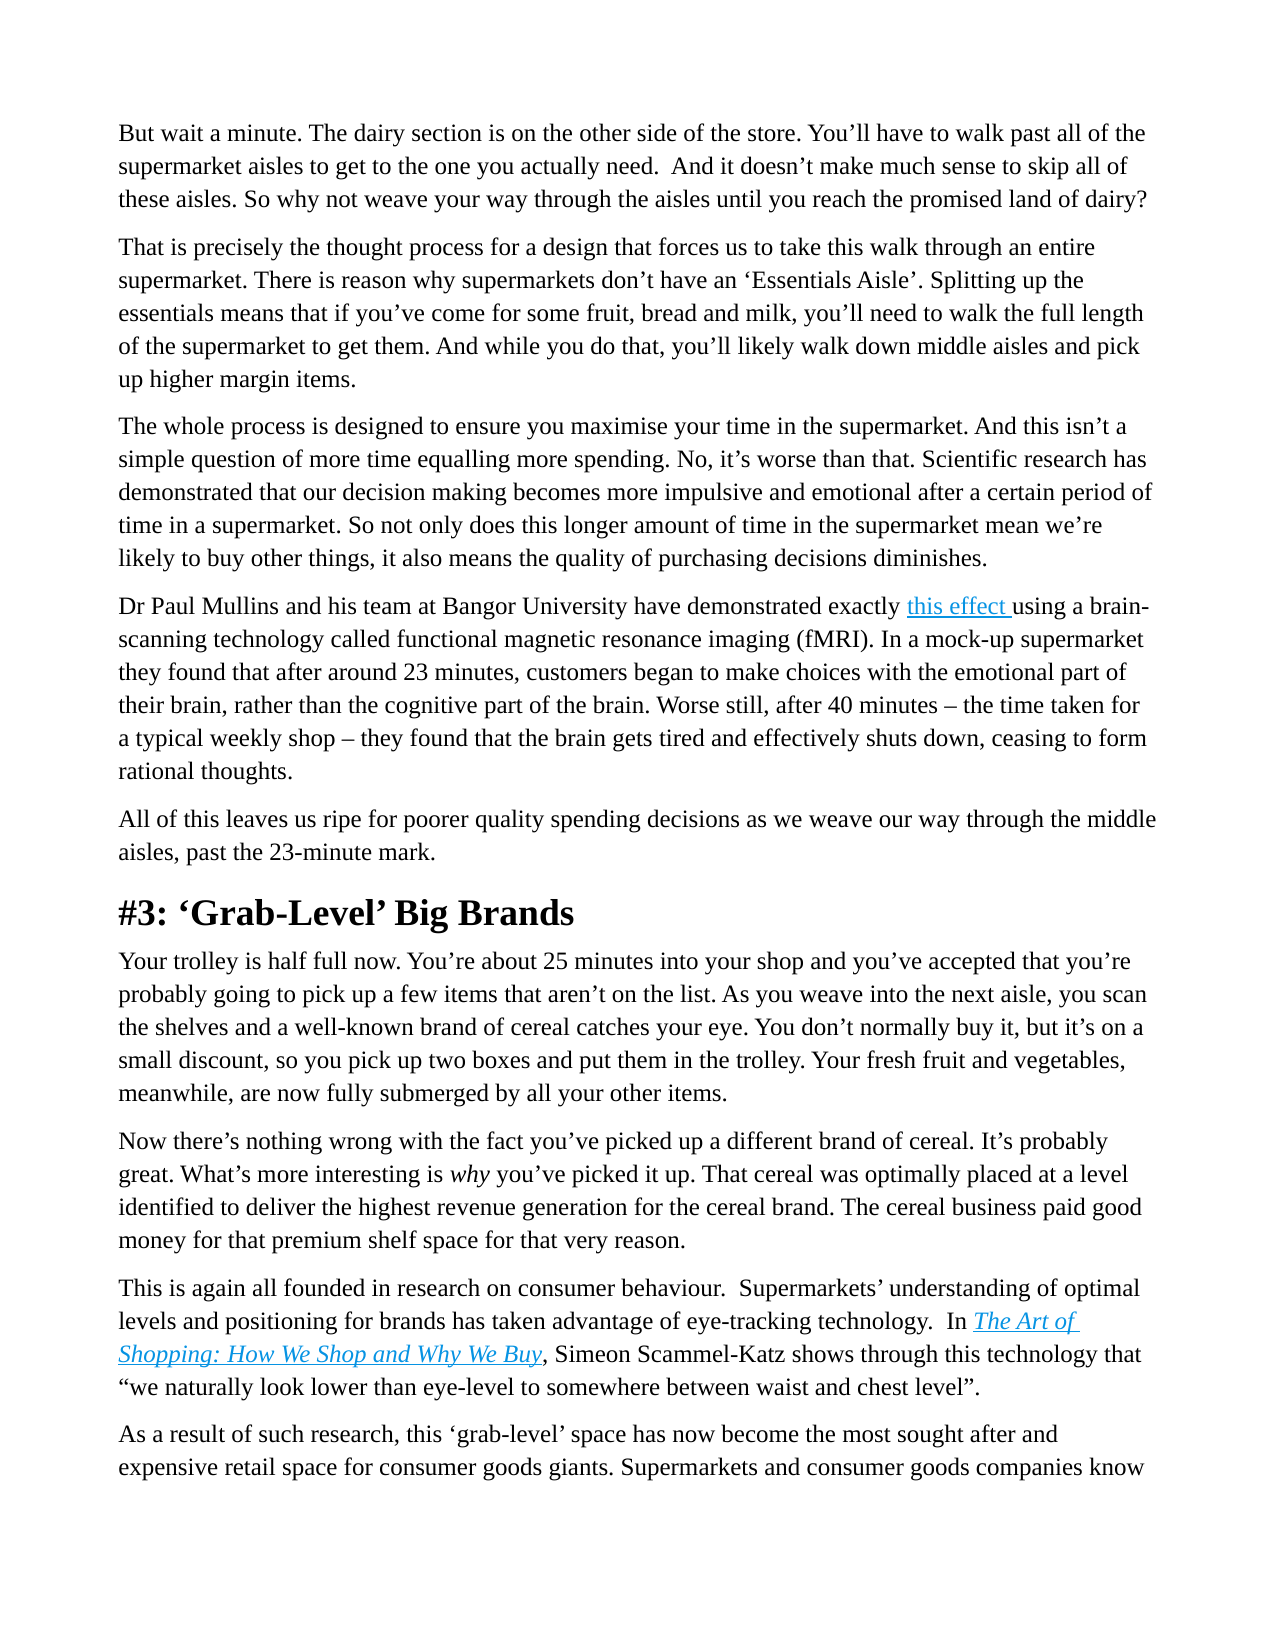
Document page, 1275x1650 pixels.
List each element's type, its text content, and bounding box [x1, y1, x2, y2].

text Now there’s nothing wrong with the fact you’ve picked up a different brand of cereal. It’s probably great. What’s more interesting is why you’ve picked it up. That cereal was optimally placed at a level identified to deliver the highest revenue generation for the cereal brand. The cereal business paid good money for that premium shelf space for that very reason. [118, 1126, 1157, 1254]
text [118, 1419, 1157, 1481]
text That is precisely the thought process for a design that forces us to take this walk through an entire supermarket. There is reason why supermarkets don’t have an ‘Essentials Aisle’. Splitting up the essentials means that if you’ve come for some fruit, bread and milk, you’ll need to walk the full length of the supermarket to get them. And while you do that, you’ll likely walk down middle aisles and pick up higher margin items. [118, 232, 1157, 393]
text But wait a minute. The dairy section is on the other side of the store. You’ll have to walk past all of the supermarket aisles to get to the one you actually need. And it doesn’t make much sense to skip all of these aisles. So why not weave your way through the aisles until you reach the promised land of dairy? [118, 118, 1157, 213]
text All of this leaves us ripe for poorer quality spending decisions as we weave our way through the middle aisles, past the 23-minute mark. [118, 804, 1157, 866]
text The whole process is designed to ensure you maximise your time in the supermarket. And this isn’t a simple question of more time equalling more spending. No, it’s worse than that. Scientific research has demonstrated that our decision making becomes more impulsive and emotional after a certain period of time in a supermarket. So not only does this longer amount of time in the supermarket mean we’re likely to buy other things, it also means the quality of purchasing decisions diminishes. [118, 411, 1157, 572]
text Dr Paul Mullins and his team at Bangor University have demonstrated exactly this effect using a brain-scanning technology called functional magnetic resonance imaging (fMRI). In a mock-up supermarket they found that after around 23 minutes, customers began to make choices with the emotional part of their brain, rather than the cognitive part of the brain. Worse still, after 40 minutes – the time taken for a typical weekly shop – they found that the brain gets tired and effectively shuts down, ceasing to form rational thoughts. [118, 591, 1157, 785]
text Your trolley is half full now. You’re about 25 minutes into your shop and you’ve accepted that you’re probably going to pick up a few items that aren’t on the list. As you weave into the next aisle, you scan the shelves and a well-known brand of cereal catches your eye. You don’t normally buy it, but it’s on a small discount, so you pick up two boxes and put them in the trolley. Your fresh fruit and vegetables, meanwhile, are now fully submerged by all your other items. [118, 946, 1157, 1107]
subtitle #3: ‘Grab-Level’ Big Brands [118, 891, 1157, 934]
text This is again all founded in research on consumer behaviour. Supermarkets’ understanding of optimal levels and positioning for brands has taken advantage of eye-tracking technology. In The Art of Shopping: How We Shop and Why We Buy, Simeon Scammel-Katz shows through this technology that “we naturally look lower than eye-level to somewhere between waist and chest level”. [118, 1273, 1157, 1401]
